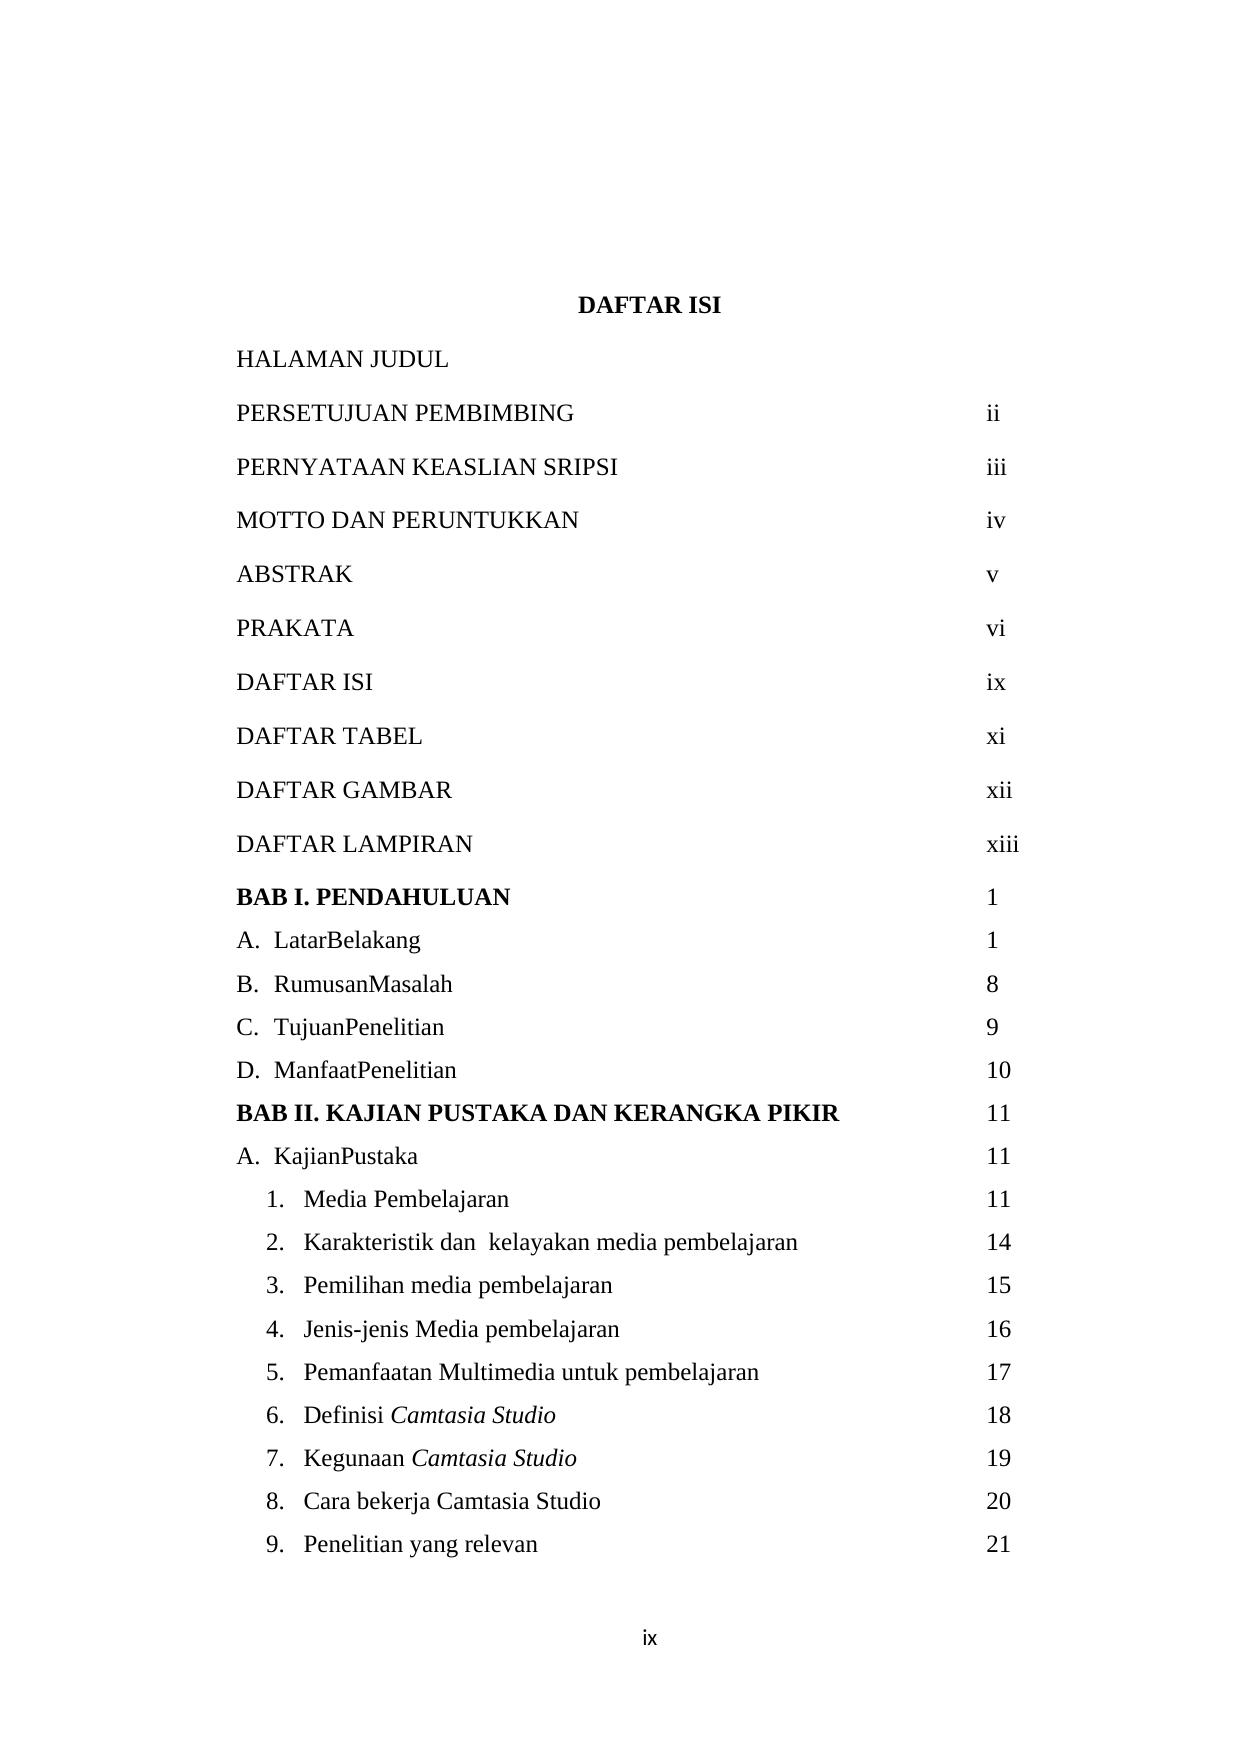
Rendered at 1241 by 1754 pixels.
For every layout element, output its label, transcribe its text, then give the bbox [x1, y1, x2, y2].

text DAFTAR TABEL xi [236, 721, 1063, 750]
list Jenis-jenis Media pembelajaran 16 [266, 1314, 1063, 1342]
text DAFTAR LAMPIRAN xiii [236, 829, 1063, 857]
list RumusanMasalah 8 [236, 969, 1063, 997]
list LatarBelakang 1 [236, 926, 1063, 954]
list Cara bekerja Camtasia Studio 20 [266, 1486, 1063, 1515]
list Pemilihan media pembelajaran 15 [266, 1271, 1063, 1299]
list KajianPustaka 11 [236, 1141, 1063, 1170]
text BAB II. KAJIAN PUSTAKA DAN KERANGKA PIKIR 11 [236, 1098, 1063, 1127]
text BAB I. PENDAHULUAN 1 [236, 882, 1063, 911]
text PERNYATAAN KEASLIAN SRIPSI iii [236, 452, 1063, 480]
list Pemanfaatan Multimedia untuk pembelajaran 17 [266, 1357, 1063, 1386]
text DAFTAR ISI ix [236, 667, 1063, 696]
text ABSTRAK v [236, 559, 1063, 588]
text MOTTO DAN PERUNTUKKAN iv [236, 506, 1063, 534]
list Kegunaan Camtasia Studio 19 [266, 1443, 1063, 1472]
list Definisi Camtasia Studio 18 [266, 1400, 1063, 1429]
list ManfaatPenelitian 10 [236, 1055, 1063, 1084]
list Penelitian yang relevan 21 [266, 1529, 1063, 1558]
text HALAMAN JUDUL [236, 344, 1063, 373]
text PRAKATA vi [236, 613, 1063, 642]
text DAFTAR GAMBAR xii [236, 775, 1063, 803]
text DAFTAR ISI [236, 290, 1063, 319]
list Karakteristik dan kelayakan media pembelajaran 14 [266, 1227, 1063, 1256]
list Media Pembelajaran 11 [266, 1184, 1063, 1213]
list TujuanPenelitian 9 [236, 1012, 1063, 1041]
text PERSETUJUAN PEMBIMBING ii [236, 398, 1063, 427]
